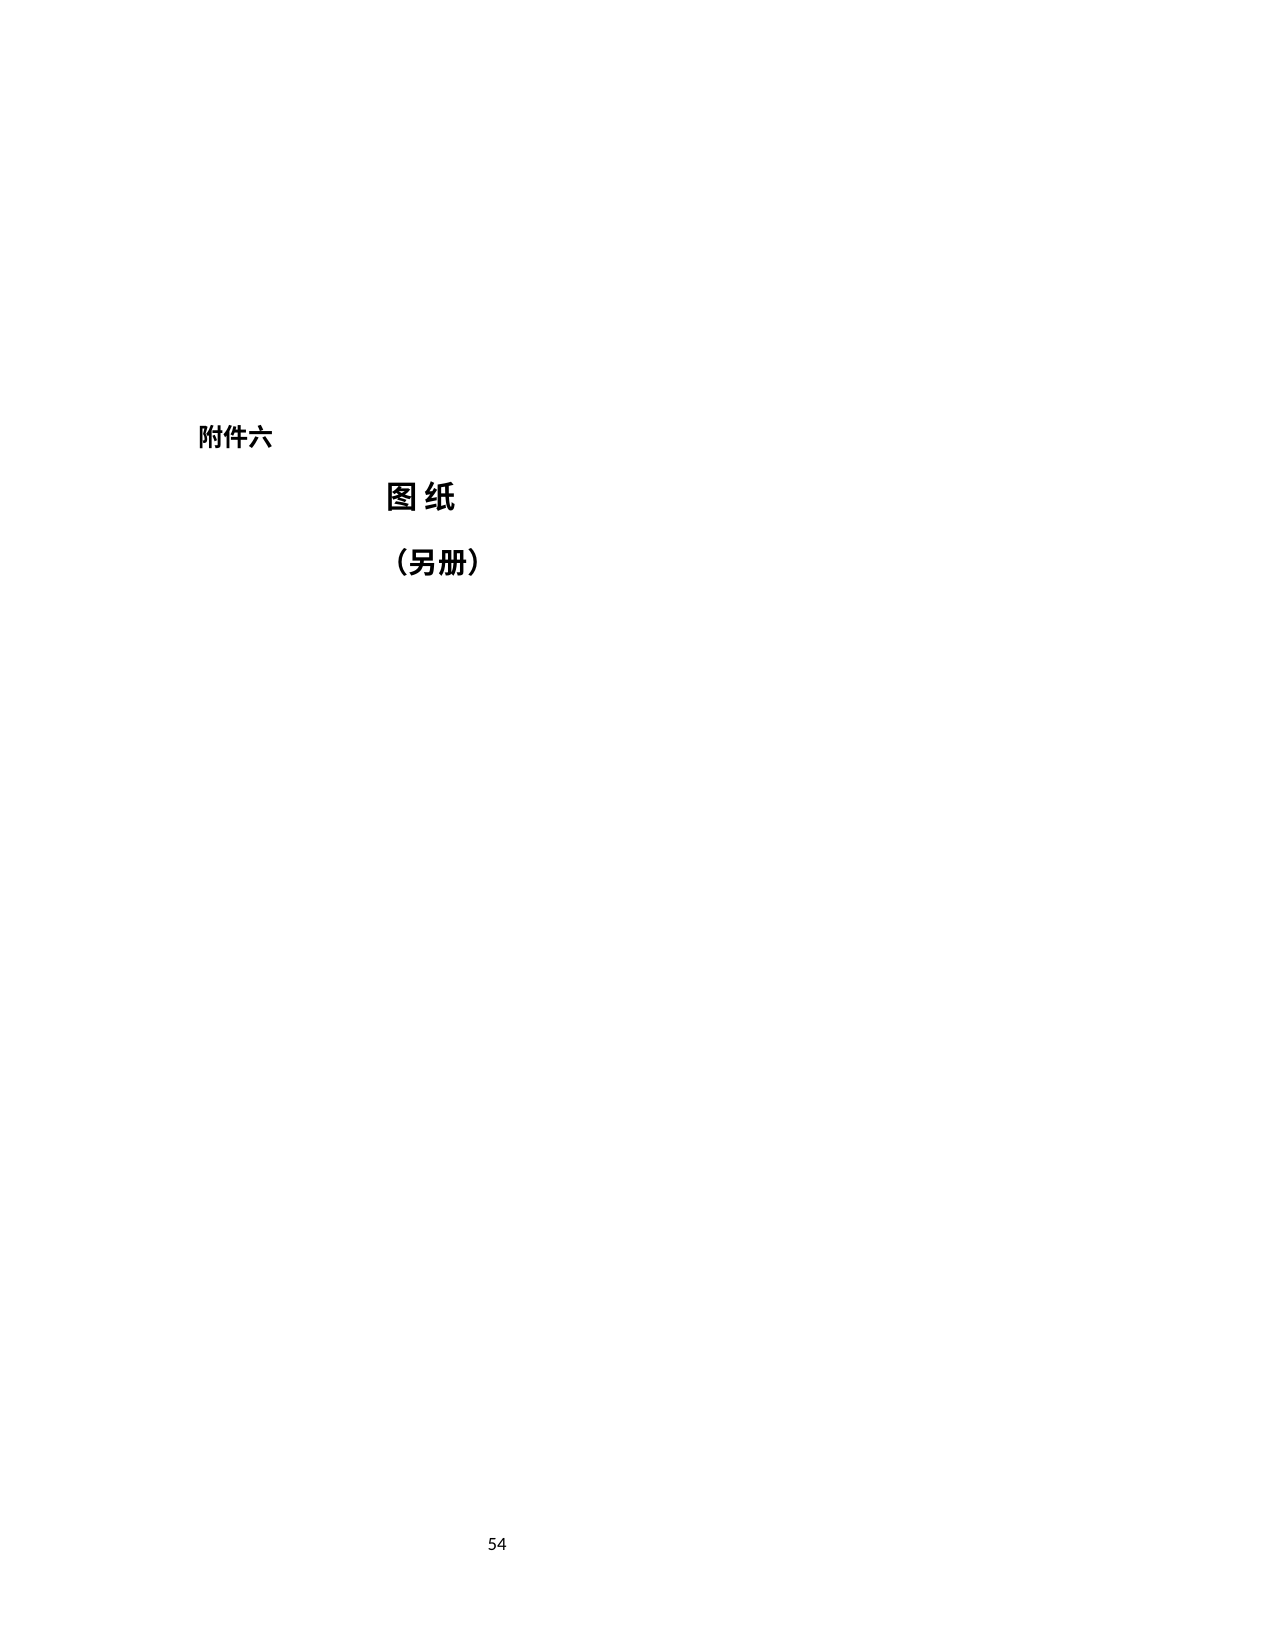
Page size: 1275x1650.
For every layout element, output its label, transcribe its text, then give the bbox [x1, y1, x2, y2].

text 图 纸 [148, 472, 1127, 517]
text （另册） [148, 540, 1127, 582]
text 附件六 [148, 418, 1127, 454]
